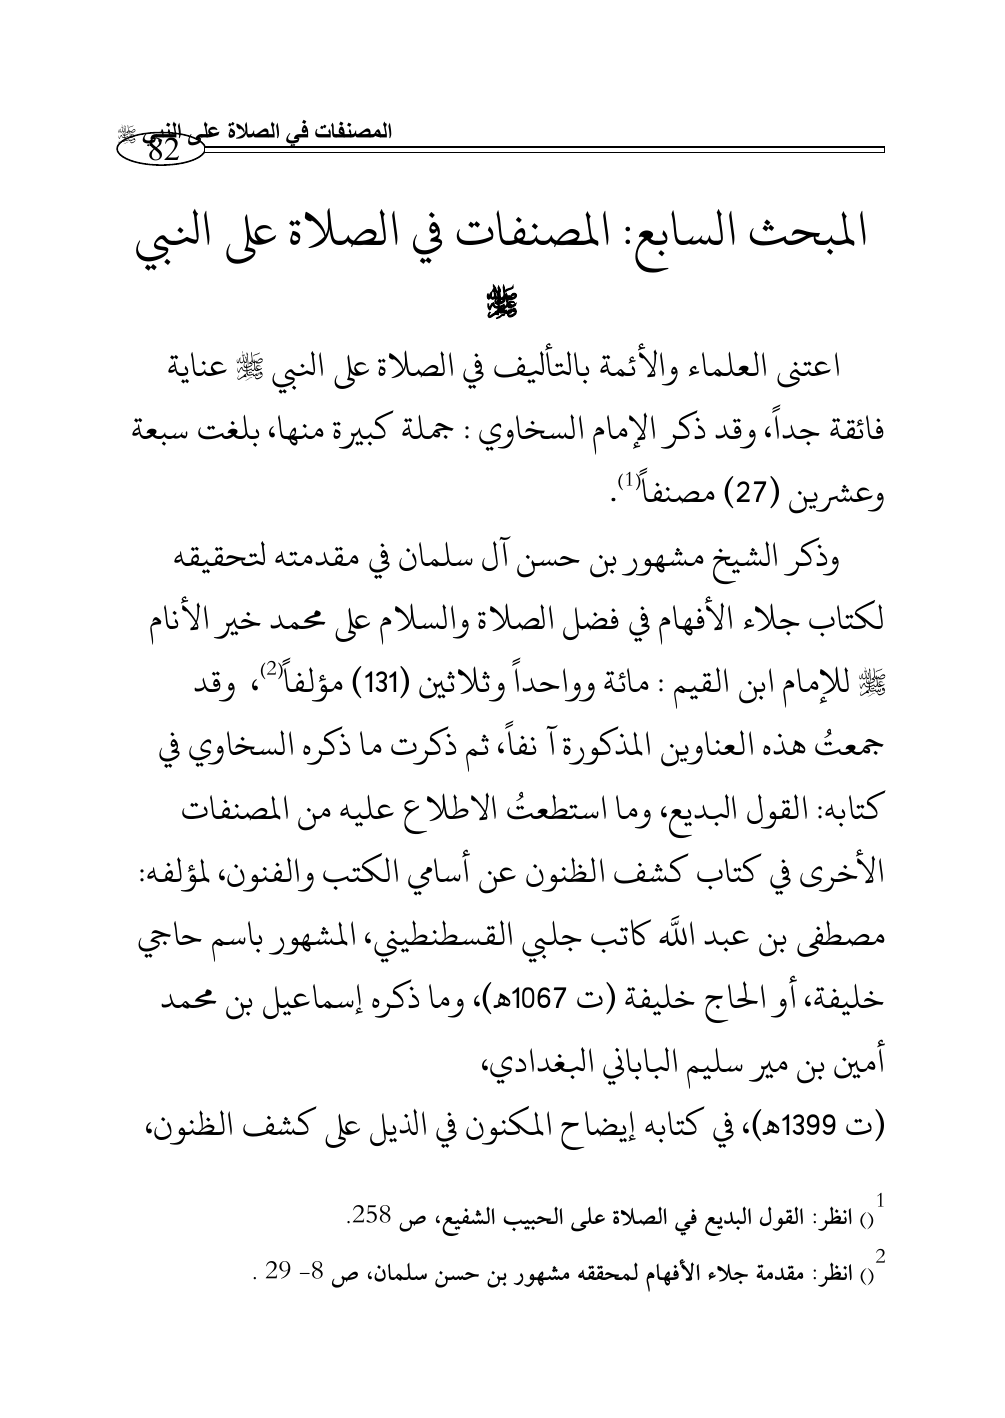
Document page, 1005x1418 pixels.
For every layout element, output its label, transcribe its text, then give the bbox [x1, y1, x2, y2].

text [118, 524, 886, 1156]
text اعتنى العلماء والأئمة بالتأليف في الصلاة على النبي عناية فائقة جداً، وقد ذكر الإمام السخاوي : جملة كبيرة منها، بلغت سبعة وعشرين (27) مصنفاً(). [118, 334, 886, 524]
text المبحث السابع: المصنفات في الصلاة على النبي [118, 184, 886, 322]
